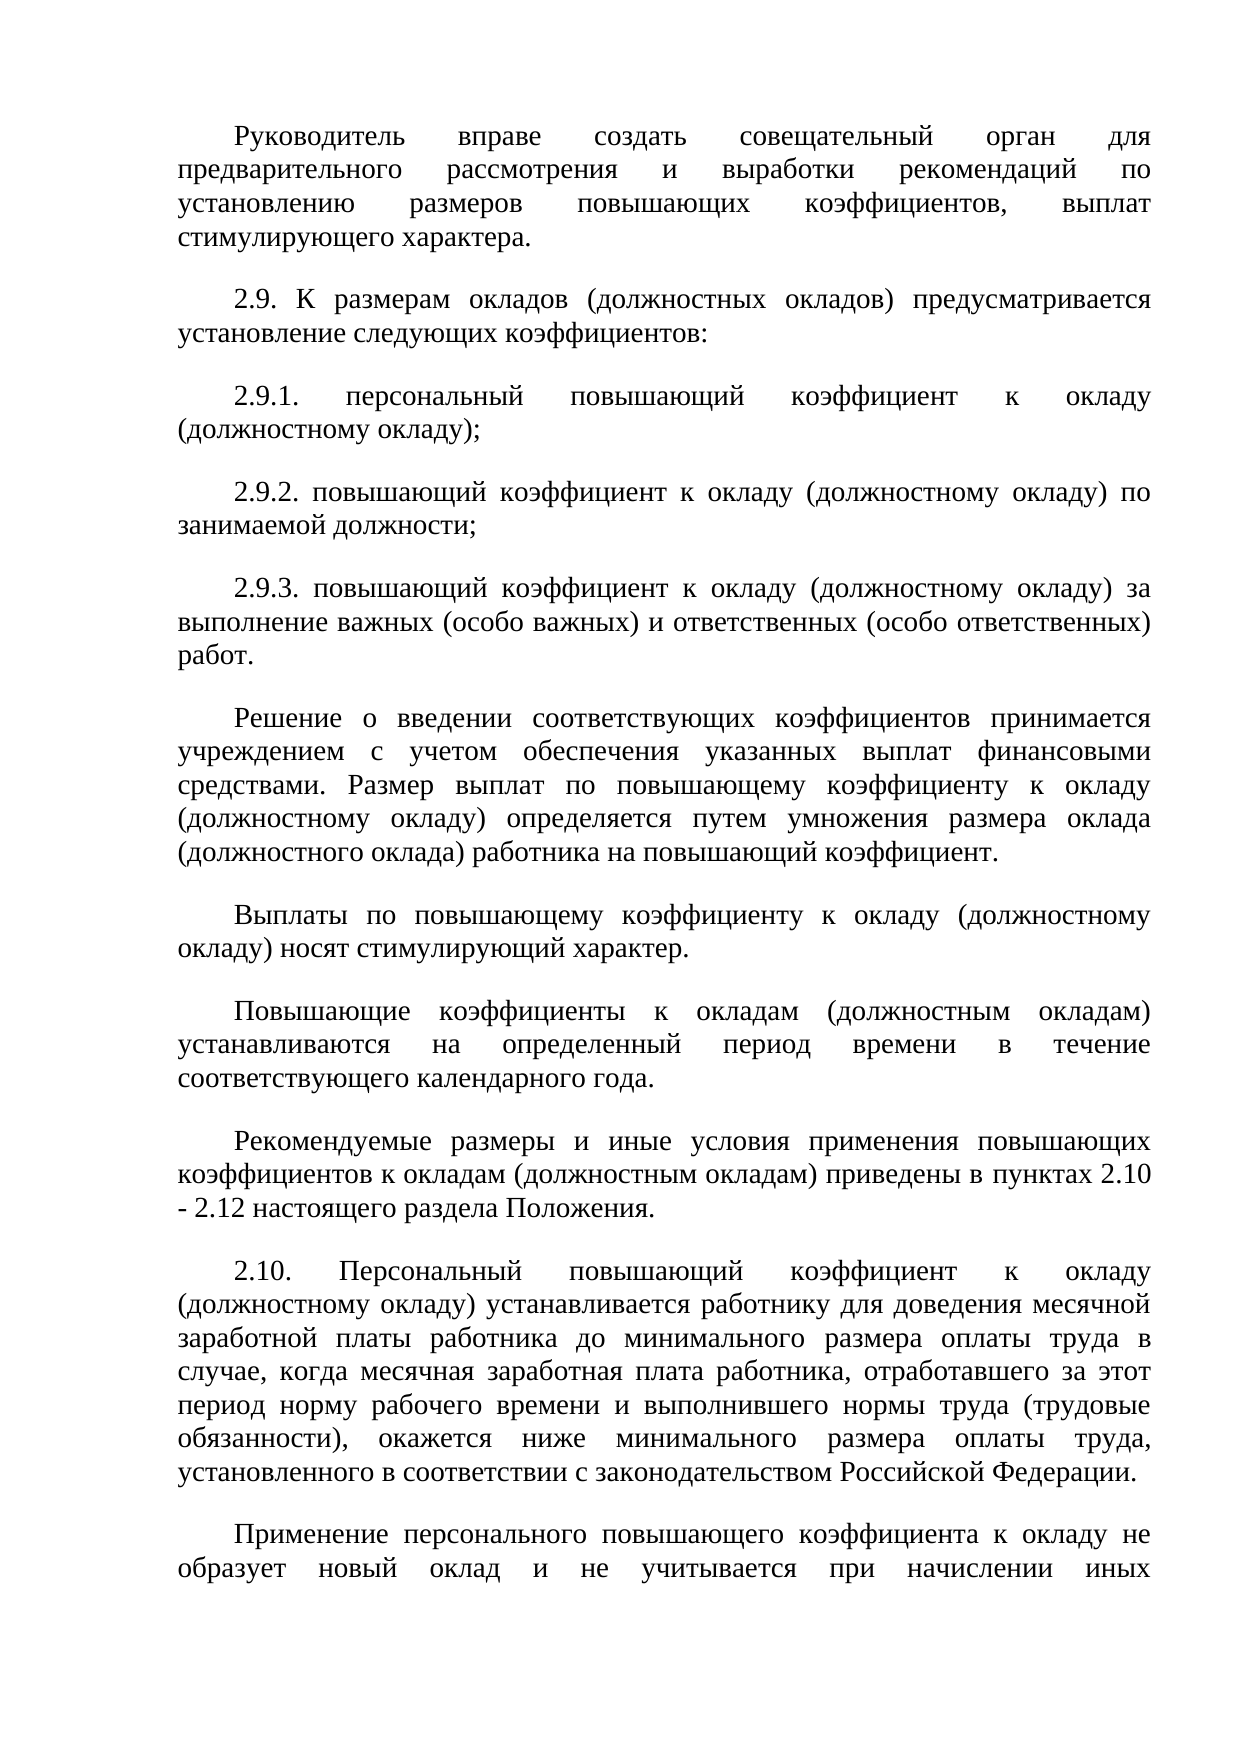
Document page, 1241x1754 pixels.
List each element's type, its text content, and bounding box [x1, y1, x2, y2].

text Повышающие коэффициенты к окладам (должностным окладам) устанавливаются на определенный период времени в течение соответствующего календарного года. [177, 993, 1152, 1094]
text 2.9.2. повышающий коэффициент к окладу (должностному окладу) по занимаемой должности; [177, 474, 1152, 541]
text 2.9. К размерам окладов (должностных окладов) предусматривается установление следующих коэффициентов: [177, 281, 1152, 348]
text Рекомендуемые размеры и иные условия применения повышающих коэффициентов к окладам (должностным окладам) приведены в пунктах 2.10 - 2.12 настоящего раздела Положения. [177, 1123, 1152, 1223]
text 2.10. Персональный повышающий коэффициент к окладу (должностному окладу) устанавливается работнику для доведения месячной заработной платы работника до минимального размера оплаты труда в случае, когда месячная заработная плата работника, отработавшего за этот период норму рабочего времени и выполнившего нормы труда (трудовые обязанности), окажется ниже минимального размера оплаты труда, установленного в соответствии с законодательством Российской Федерации. [177, 1253, 1152, 1487]
text Выплаты по повышающему коэффициенту к окладу (должностному окладу) носят стимулирующий характер. [177, 897, 1152, 964]
text Решение о введении соответствующих коэффициентов принимается учреждением с учетом обеспечения указанных выплат финансовыми средствами. Размер выплат по повышающему коэффициенту к окладу (должностному окладу) определяется путем умножения размера оклада (должностного оклада) работника на повышающий коэффициент. [177, 700, 1152, 868]
text 2.9.1. персональный повышающий коэффициент к окладу (должностному окладу); [177, 378, 1152, 445]
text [177, 1517, 1152, 1584]
text Руководитель вправе создать совещательный орган для предварительного рассмотрения и выработки рекомендаций по установлению размеров повышающих коэффициентов, выплат стимулирующего характера. [177, 118, 1152, 252]
text 2.9.3. повышающий коэффициент к окладу (должностному окладу) за выполнение важных (особо важных) и ответственных (особо ответственных) работ. [177, 570, 1152, 671]
